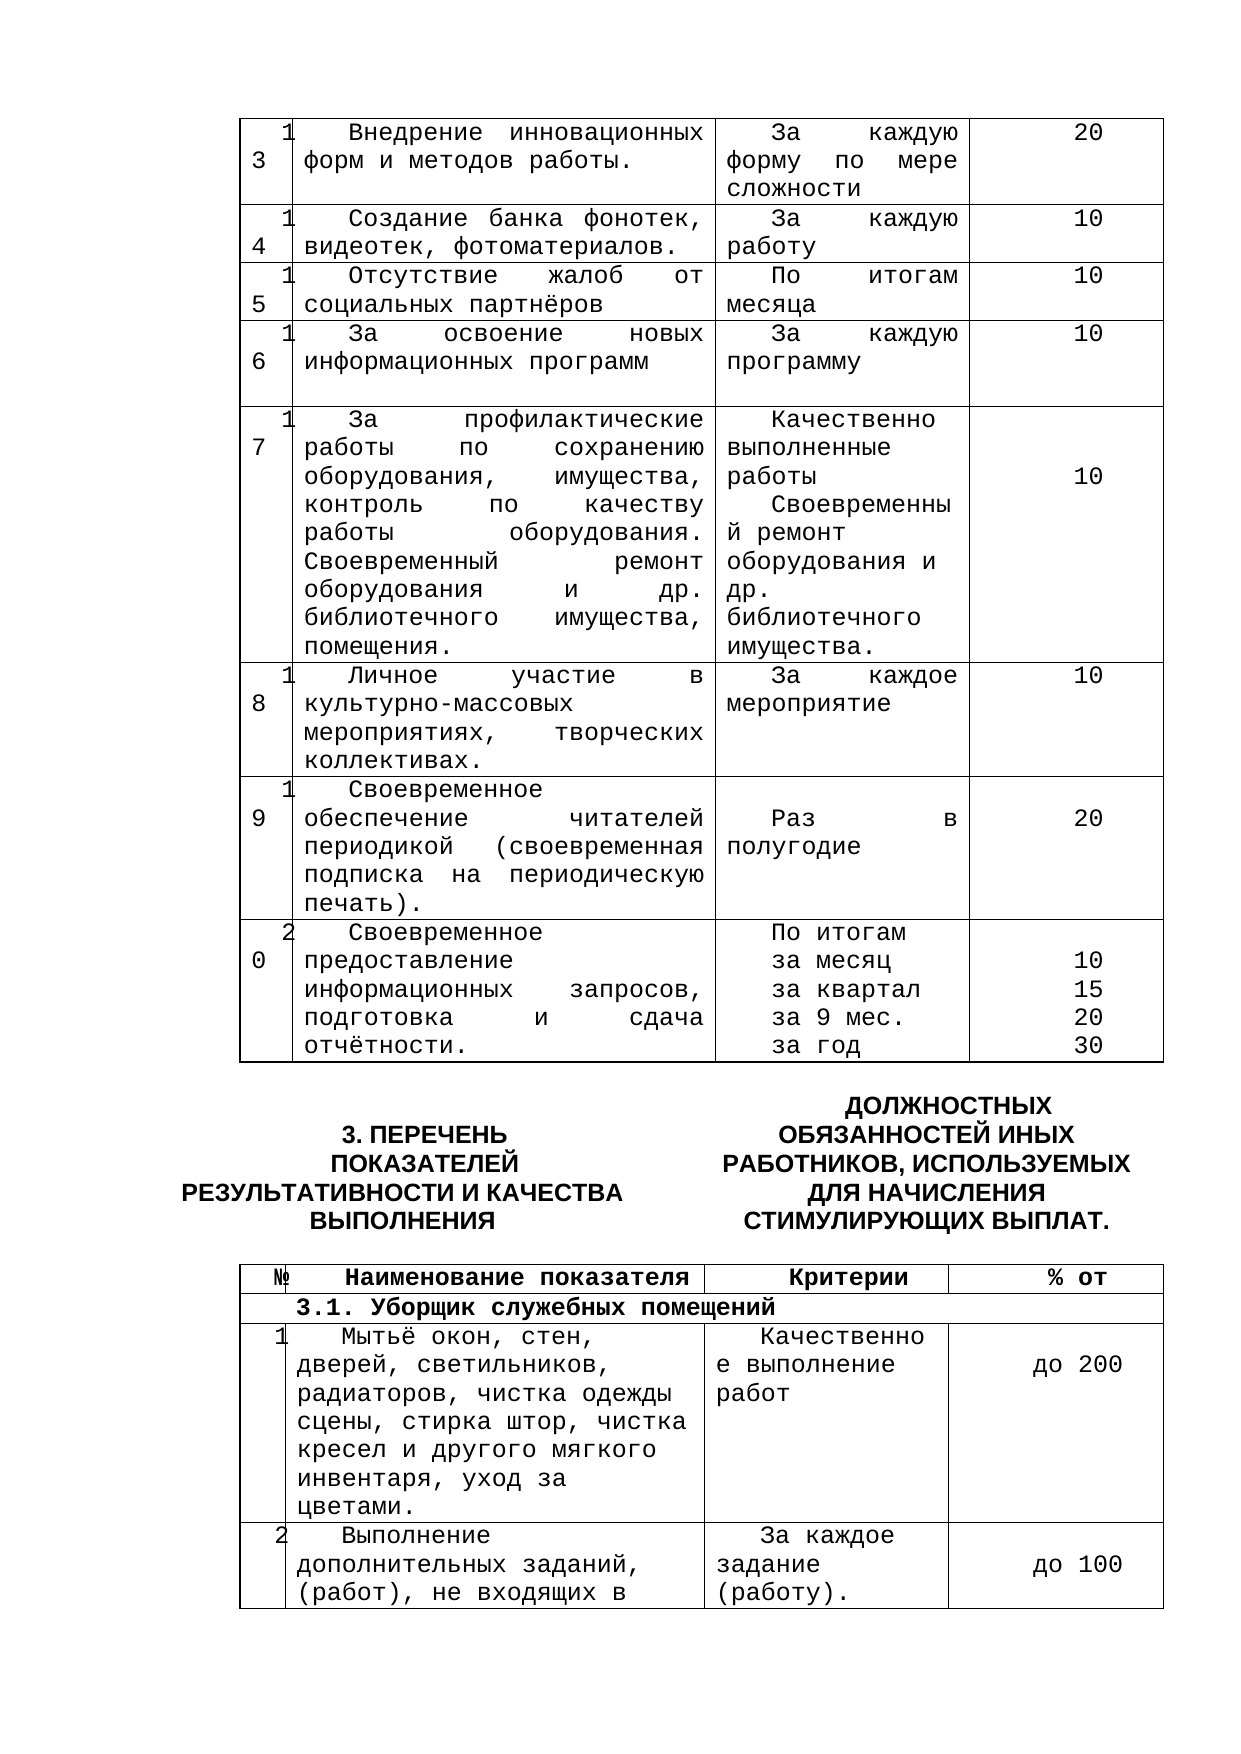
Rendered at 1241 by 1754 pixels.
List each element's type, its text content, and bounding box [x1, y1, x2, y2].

table_cell 10 [970, 263, 1163, 319]
table_header Критерии [705, 1265, 948, 1293]
table_cell За каждую программу [716, 321, 969, 406]
list ДОЛЖНОСТНЫХ ОБЯЗАННОСТЕЙ ИНЫХ РАБОТНИКОВ, ИСПОЛЬЗУЕМЫХ ДЛЯ НАЧИСЛЕНИЯ СТИМУЛИРУЮЩИХ ВЫПЛАТ. [701, 1091, 1152, 1235]
table_cell Качественно выполненные работы Своевременный ремонт оборудования и др. библиотечного имущества. [716, 407, 969, 662]
table_header Наименование показателя [286, 1265, 704, 1293]
table_header № [241, 1265, 285, 1293]
table_cell 18 [241, 663, 292, 776]
table_cell Своевременное обеспечение читателей периодикой (своевременная подписка на периодическую печать). [293, 777, 715, 919]
table_cell до 100 [949, 1523, 1163, 1608]
table_cell 13 [241, 119, 292, 204]
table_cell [705, 1523, 948, 1608]
table_cell По итогам месяца [716, 263, 969, 319]
table_cell За каждое мероприятие [716, 663, 969, 776]
table_cell По итогам за месяц за квартал за 9 мес. за год [716, 920, 969, 1061]
table_cell 10 [970, 663, 1163, 776]
table_cell Отсутствие жалоб от социальных партнёров [293, 263, 715, 319]
table_cell Создание банка фонотек, видеотек, фотоматериалов. [293, 205, 715, 262]
table_cell Мытьё окон, стен, дверей, светильников, радиаторов, чистка одежды сцены, стирка штор, чистка кресел и другого мягкого инвентаря, уход за цветами. [286, 1324, 704, 1522]
table_cell 16 [241, 321, 292, 406]
list 3. ПЕРЕЧЕНЬ [177, 1120, 627, 1149]
table_cell За профилактические работы по сохранению оборудования, имущества, контроль по качеству работы оборудования. Своевременный ремонт оборудования и др. библиотечного имущества, помещения. [293, 407, 715, 662]
table_cell Внедрение инновационных форм и методов работы. [293, 119, 715, 204]
table_cell Качественное выполнение работ [705, 1324, 948, 1522]
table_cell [286, 1523, 704, 1608]
table_cell За освоение новых информационных программ [293, 321, 715, 406]
table_cell 20 [970, 777, 1163, 919]
table_cell 2 [241, 1523, 285, 1608]
table_cell Личное участие в культурно-массовых мероприятиях, творческих коллективах. [293, 663, 715, 776]
table_cell 10 15 20 30 [970, 920, 1163, 1061]
table_cell Своевременное предоставление информационных запросов, подготовка и сдача отчётности. [293, 920, 715, 1061]
table_cell Раз в полугодие [716, 777, 969, 919]
table_cell За каждую работу [716, 205, 969, 262]
table_header % от [949, 1265, 1163, 1293]
table_cell до 200 [949, 1324, 1163, 1522]
table_cell 3.1. Уборщик служебных помещений [241, 1294, 1163, 1322]
table_cell 10 [970, 321, 1163, 406]
table_cell 1 [241, 1324, 285, 1522]
table_cell 20 [970, 119, 1163, 204]
table_cell 20 [241, 920, 292, 1061]
table_cell За каждую форму по мере сложности [716, 119, 969, 204]
table_cell 10 [970, 407, 1163, 662]
table_cell 10 [970, 205, 1163, 262]
table_cell 15 [241, 263, 292, 319]
table_cell 14 [241, 205, 292, 262]
list ПОКАЗАТЕЛЕЙ РЕЗУЛЬТАТИВНОСТИ И КАЧЕСТВА ВЫПОЛНЕНИЯ [177, 1149, 627, 1235]
table_cell 19 [241, 777, 292, 919]
table_cell 17 [241, 407, 292, 662]
